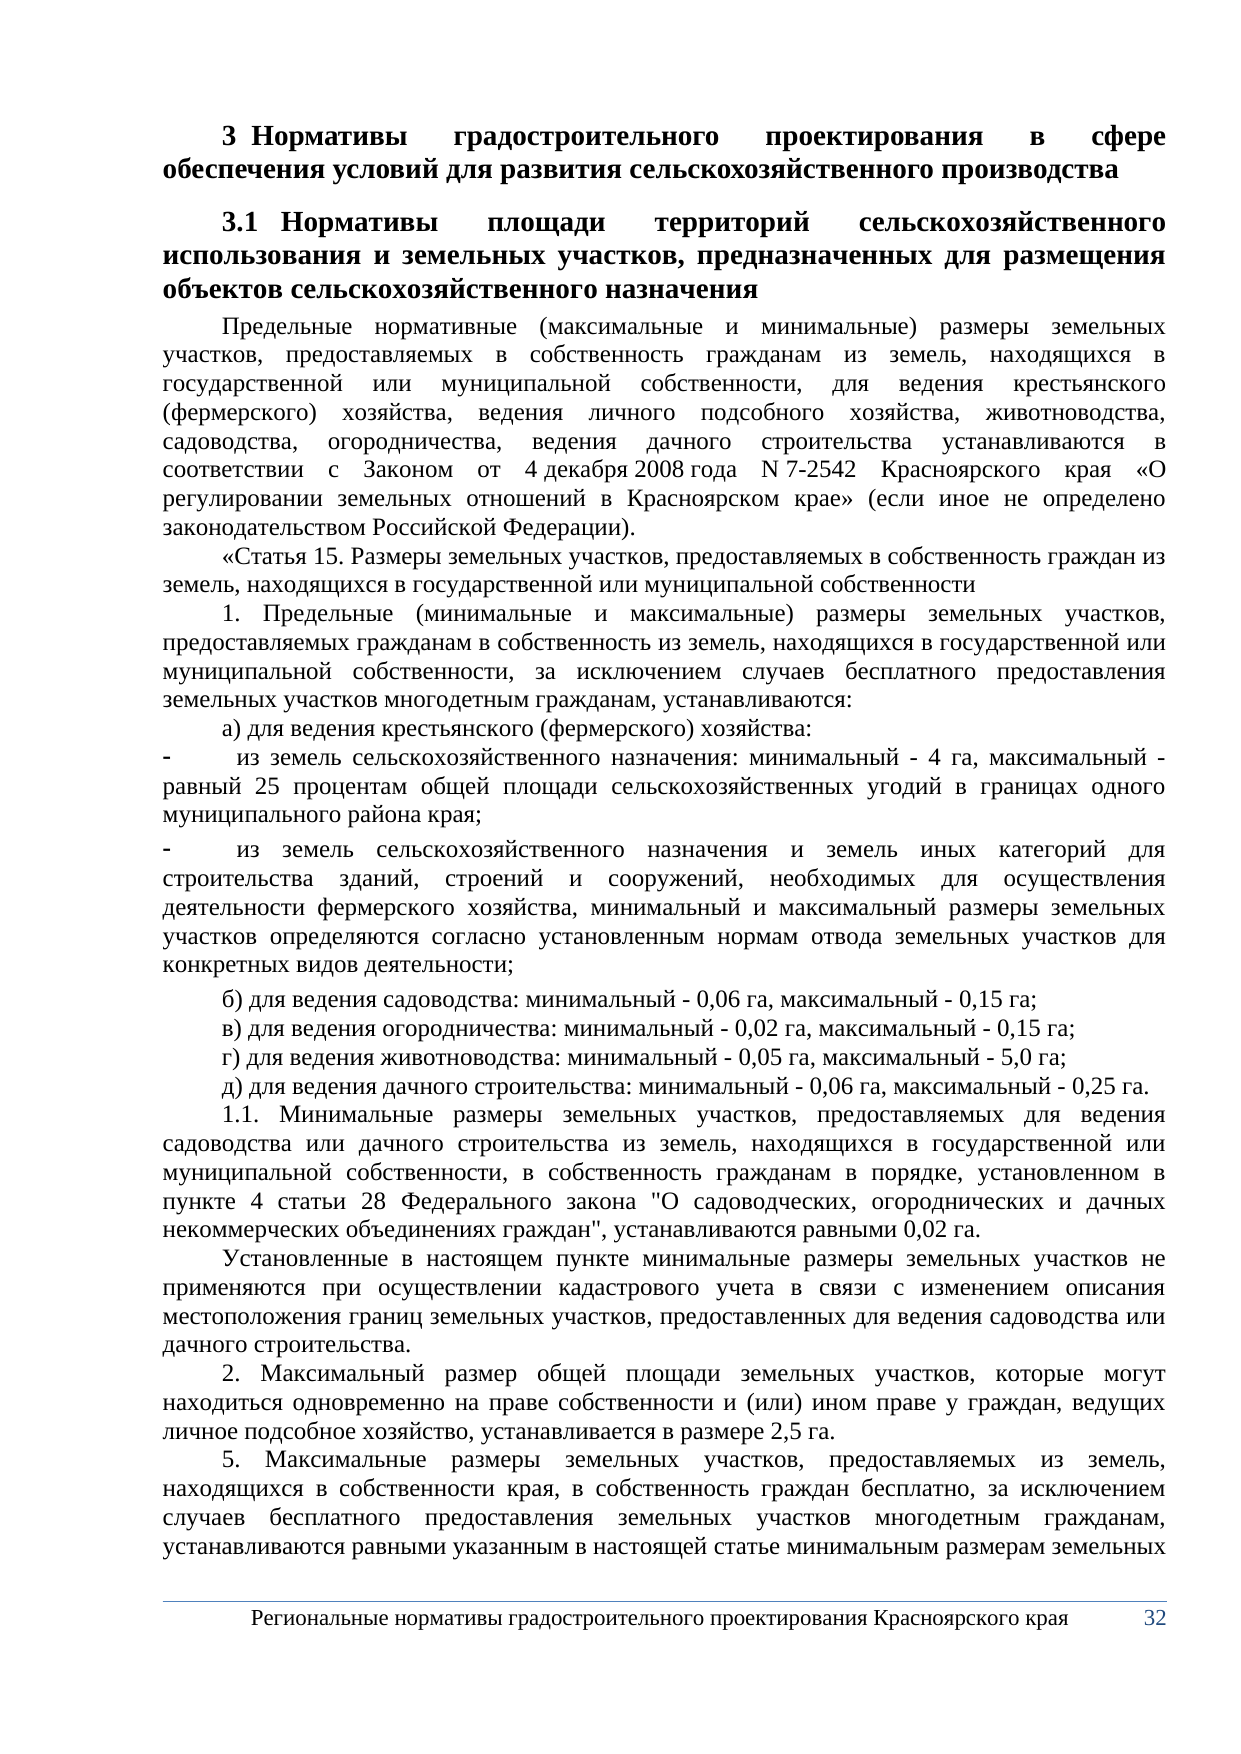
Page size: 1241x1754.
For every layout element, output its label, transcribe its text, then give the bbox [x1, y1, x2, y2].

list из земель сельскохозяйственного назначения и земель иных категорий для строительства зданий, строений и сооружений, необходимых для осуществления деятельности фермерского хозяйства, минимальный и максимальный размеры земельных участков определяются согласно установленным нормам отвода земельных участков для конкретных видов деятельности; [162, 834, 1167, 978]
text Предельные нормативные (максимальные и минимальные) размеры земельных участков, предоставляемых в собственность гражданам из земель, находящихся в государственной или муниципальной собственности, для ведения крестьянского (фермерского) хозяйства, ведения личного подсобного хозяйства, животноводства, садоводства, огородничества, ведения дачного строительства устанавливаются в соответствии с Законом от 4 декабря 2008 года N 7-2542 Красноярского края «О регулировании земельных отношений в Красноярском крае» (если иное не определено законодательством Российской Федерации). [162, 311, 1167, 541]
text а) для ведения крестьянского (фермерского) хозяйства: [162, 713, 1167, 742]
text 2. Максимальный размер общей площади земельных участков, которые могут находиться одновременно на праве собственности и (или) ином праве у граждан, ведущих личное подсобное хозяйство, устанавливается в размере 2,5 га. [162, 1358, 1167, 1444]
subtitle Нормативы градостроительного проектирования в сфере обеспечения условий для развития сельскохозяйственного производства [162, 118, 1167, 185]
text «Статья 15. Размеры земельных участков, предоставляемых в собственность граждан из земель, находящихся в государственной или муниципальной собственности [162, 541, 1167, 598]
text г) для ведения животноводства: минимальный - 0,05 га, максимальный - 5,0 га; [162, 1042, 1167, 1071]
text 1. Предельные (минимальные и максимальные) размеры земельных участков, предоставляемых гражданам в собственность из земель, находящихся в государственной или муниципальной собственности, за исключением случаев бесплатного предоставления земельных участков многодетным гражданам, устанавливаются: [162, 598, 1167, 713]
subtitle Нормативы площади территорий сельскохозяйственного использования и земельных участков, предназначенных для размещения объектов сельскохозяйственного назначения [162, 204, 1167, 304]
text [162, 1444, 1167, 1559]
text Установленные в настоящем пункте минимальные размеры земельных участков не применяются при осуществлении кадастрового учета в связи с изменением описания местоположения границ земельных участков, предоставленных для ведения садоводства или дачного строительства. [162, 1243, 1167, 1358]
text д) для ведения дачного строительства: минимальный - 0,06 га, максимальный - 0,25 га. [162, 1071, 1167, 1099]
text 1.1. Минимальные размеры земельных участков, предоставляемых для ведения садоводства или дачного строительства из земель, находящихся в государственной или муниципальной собственности, в собственность гражданам в порядке, установленном в пункте 4 статьи 28 Федерального закона "О садоводческих, огороднических и дачных некоммерческих объединениях граждан", устанавливаются равными 0,02 га. [162, 1099, 1167, 1243]
text б) для ведения садоводства: минимальный - 0,06 га, максимальный - 0,15 га; [162, 984, 1167, 1013]
text в) для ведения огородничества: минимальный - 0,02 га, максимальный - 0,15 га; [162, 1013, 1167, 1042]
list из земель сельскохозяйственного назначения: минимальный - 4 га, максимальный - равный 25 процентам общей площади сельскохозяйственных угодий в границах одного муниципального района края; [162, 742, 1167, 828]
